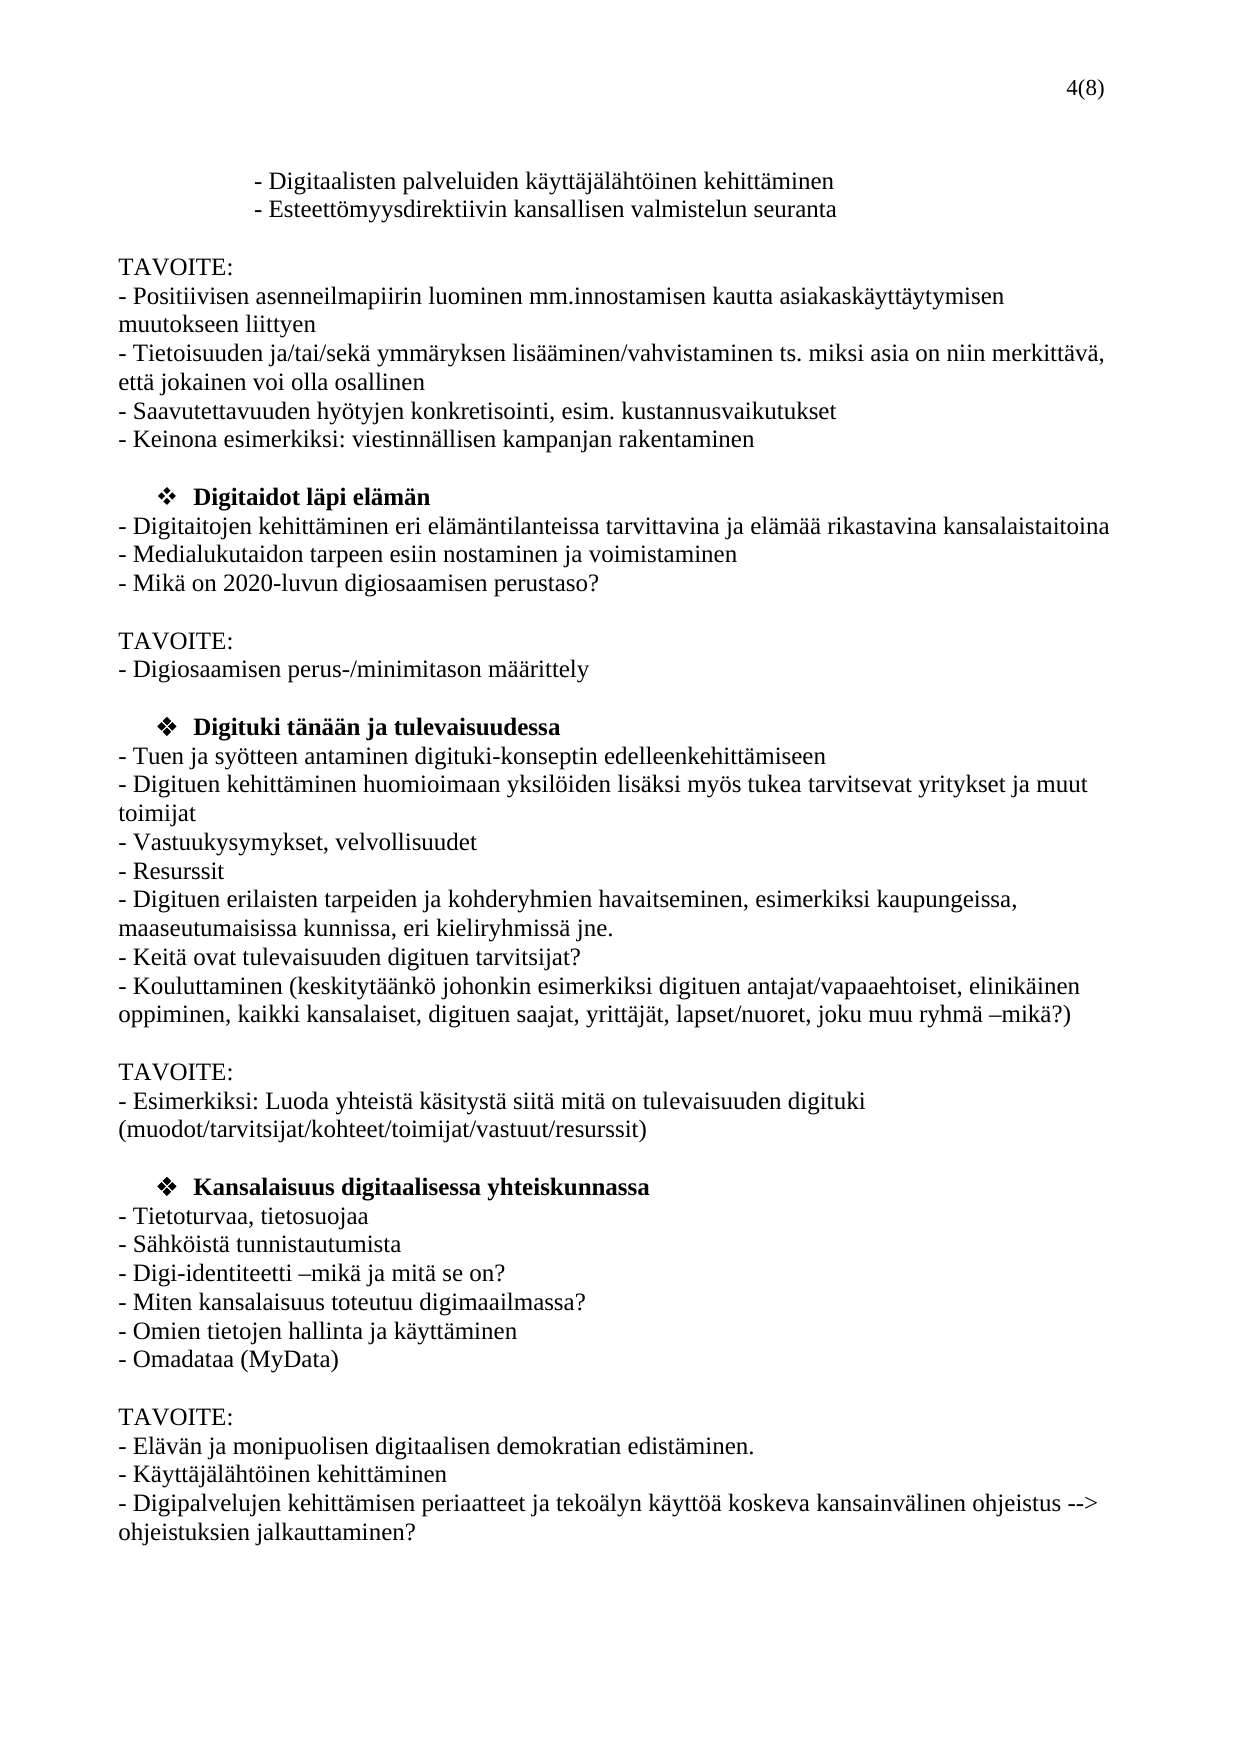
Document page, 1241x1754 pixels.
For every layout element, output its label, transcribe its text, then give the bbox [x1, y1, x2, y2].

text TAVOITE: [118, 626, 1122, 654]
text - Tietoturvaa, tietosuojaa [118, 1201, 1122, 1229]
text - Digitaitojen kehittäminen eri elämäntilanteissa tarvittavina ja elämää rikastavina kansalaistaitoina [118, 511, 1122, 539]
text - Omien tietojen hallinta ja käyttäminen [118, 1316, 1122, 1344]
text - Positiivisen asenneilmapiirin luominen mm.innostamisen kautta asiakaskäyttäytymisen muutokseen liittyen [118, 281, 1122, 338]
text - Kouluttaminen (keskitytäänkö johonkin esimerkiksi digituen antajat/vapaaehtoiset, elinikäinen oppiminen, kaikki kansalaiset, digituen saajat, yrittäjät, lapset/nuoret, joku muu ryhmä –mikä?) [118, 971, 1122, 1028]
text - Digiosaamisen perus-/minimitason määrittely [118, 654, 1122, 683]
text - Esteettömyysdirektiivin kansallisen valmistelun seuranta [254, 194, 1122, 223]
text - Resurssit [118, 856, 1122, 884]
text - Digipalvelujen kehittämisen periaatteet ja tekoälyn käyttöä koskeva kansainvälinen ohjeistus --> ohjeistuksien jalkauttaminen? [118, 1488, 1122, 1546]
text - Miten kansalaisuus toteutuu digimaailmassa? [118, 1287, 1122, 1316]
text - Keitä ovat tulevaisuuden digituen tarvitsijat? [118, 942, 1122, 971]
text - Mikä on 2020-luvun digiosaamisen perustaso? [118, 568, 1122, 597]
text TAVOITE: [118, 1057, 1122, 1086]
text - Digituen kehittäminen huomioimaan yksilöiden lisäksi myös tukea tarvitsevat yritykset ja muut toimijat [118, 769, 1122, 827]
text - Digi-identiteetti –mikä ja mitä se on? [118, 1258, 1122, 1287]
text - Keinona esimerkiksi: viestinnällisen kampanjan rakentaminen [118, 424, 1122, 453]
list Digitaidot läpi elämän [156, 482, 1122, 511]
text - Tuen ja syötteen antaminen digituki-konseptin edelleenkehittämiseen [118, 741, 1122, 769]
text - Käyttäjälähtöinen kehittäminen [118, 1459, 1122, 1488]
text - Esimerkiksi: Luoda yhteistä käsitystä siitä mitä on tulevaisuuden digituki (muodot/tarvitsijat/kohteet/toimijat/vastuut/resurssit) [118, 1086, 1122, 1143]
text - Digituen erilaisten tarpeiden ja kohderyhmien havaitseminen, esimerkiksi kaupungeissa, maaseutumaisissa kunnissa, eri kieliryhmissä jne. [118, 884, 1122, 942]
list Digituki tänään ja tulevaisuudessa [156, 712, 1122, 741]
text TAVOITE: [118, 1402, 1122, 1431]
text - Tietoisuuden ja/tai/sekä ymmäryksen lisääminen/vahvistaminen ts. miksi asia on niin merkittävä, että jokainen voi olla osallinen [118, 338, 1122, 396]
text - Saavutettavuuden hyötyjen konkretisointi, esim. kustannusvaikutukset [118, 396, 1122, 424]
text - Sähköistä tunnistautumista [118, 1229, 1122, 1258]
text TAVOITE: [118, 252, 1122, 281]
text - Elävän ja monipuolisen digitaalisen demokratian edistäminen. [118, 1431, 1122, 1459]
text - Vastuukysymykset, velvollisuudet [118, 827, 1122, 856]
text - Digitaalisten palveluiden käyttäjälähtöinen kehittäminen [254, 166, 1122, 194]
text - Omadataa (MyData) [118, 1344, 1122, 1373]
text - Medialukutaidon tarpeen esiin nostaminen ja voimistaminen [118, 539, 1122, 568]
list Kansalaisuus digitaalisessa yhteiskunnassa [156, 1172, 1122, 1201]
